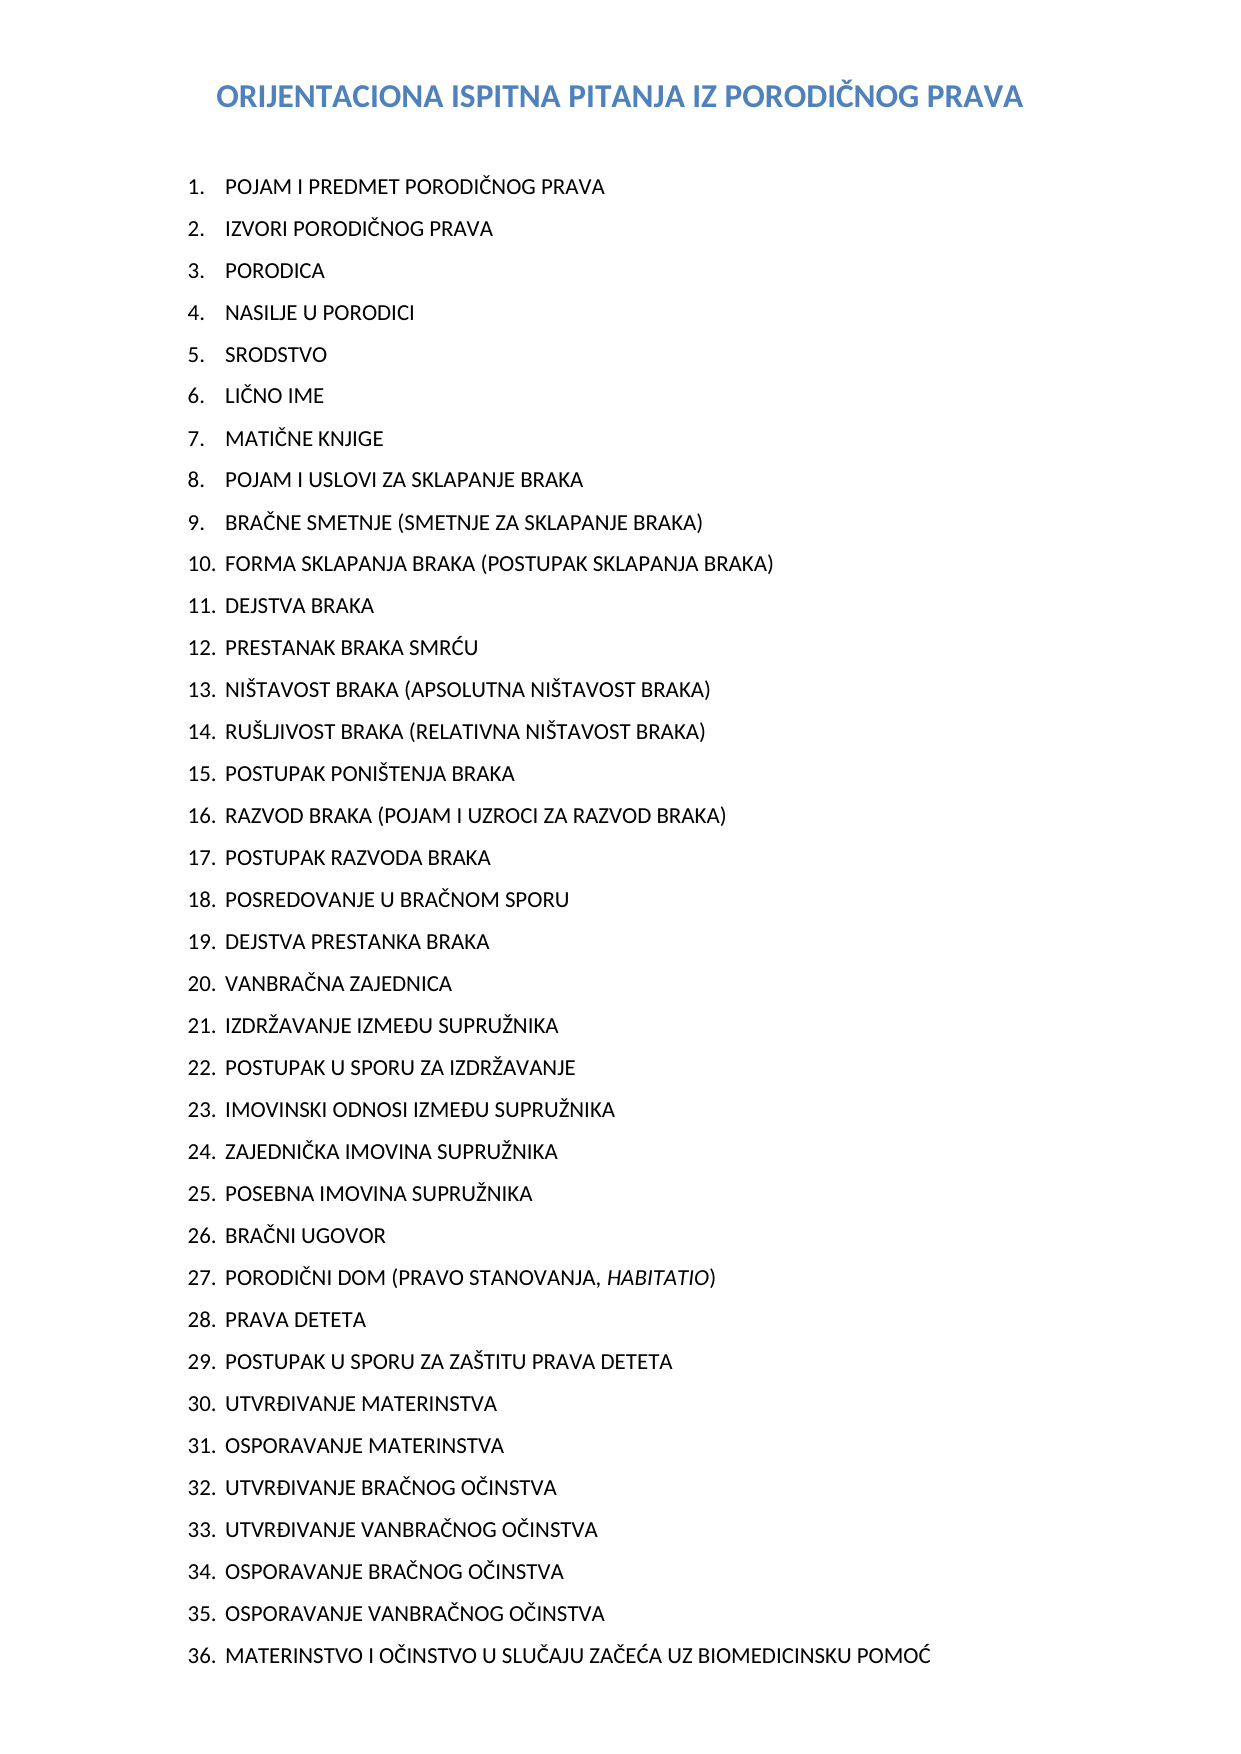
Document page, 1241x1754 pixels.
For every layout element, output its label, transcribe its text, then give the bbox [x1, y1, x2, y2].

list NIŠTAVOST BRAKA (APSOLUTNA NIŠTAVOST BRAKA) [187, 676, 1165, 703]
list PORODIČNI DOM (PRAVO STANOVANJA, HABITATIO) [187, 1263, 1165, 1291]
list ZAJEDNIČKA IMOVINA SUPRUŽNIKA [187, 1137, 1165, 1165]
list DEJSTVA PRESTANKA BRAKA [187, 927, 1165, 955]
list MATERINSTVO I OČINSTVO U SLUČAJU ZAČEĆA UZ BIOMEDICINSKU POMOĆ [187, 1641, 1165, 1669]
list POJAM I USLOVI ZA SKLAPANJE BRAKA [187, 466, 1165, 494]
list MATIČNE KNJIGE [187, 424, 1165, 452]
list OSPORAVANJE VANBRAČNOG OČINSTVA [187, 1599, 1165, 1627]
list PRESTANAK BRAKA SMRĆU [187, 633, 1165, 662]
list NASILJE U PORODICI [187, 298, 1165, 326]
list POSREDOVANJE U BRAČNOM SPORU [187, 885, 1165, 913]
list POSTUPAK PONIŠTENJA BRAKA [187, 759, 1165, 787]
list IZVORI PORODIČNOG PRAVA [187, 214, 1165, 242]
list POSEBNA IMOVINA SUPRUŽNIKA [187, 1179, 1165, 1207]
list DEJSTVA BRAKA [187, 592, 1165, 619]
list UTVRĐIVANJE VANBRAČNOG OČINSTVA [187, 1515, 1165, 1543]
list POSTUPAK U SPORU ZA ZAŠTITU PRAVA DETETA [187, 1347, 1165, 1375]
list BRAČNE SMETNJE (SMETNJE ZA SKLAPANJE BRAKA) [187, 508, 1165, 536]
list POSTUPAK RAZVODA BRAKA [187, 843, 1165, 871]
list OSPORAVANJE MATERINSTVA [187, 1431, 1165, 1459]
list IMOVINSKI ODNOSI IZMEĐU SUPRUŽNIKA [187, 1095, 1165, 1123]
list VANBRAČNA ZAJEDNICA [187, 969, 1165, 997]
list RAZVOD BRAKA (POJAM I UZROCI ZA RAZVOD BRAKA) [187, 801, 1165, 829]
list FORMA SKLAPANJA BRAKA (POSTUPAK SKLAPANJA BRAKA) [187, 549, 1165, 578]
list IZDRŽAVANJE IZMEĐU SUPRUŽNIKA [187, 1011, 1165, 1039]
list UTVRĐIVANJE BRAČNOG OČINSTVA [187, 1473, 1165, 1501]
list UTVRĐIVANJE MATERINSTVA [187, 1389, 1165, 1417]
list BRAČNI UGOVOR [187, 1221, 1165, 1249]
list POSTUPAK U SPORU ZA IZDRŽAVANJE [187, 1053, 1165, 1081]
list PRAVA DETETA [187, 1305, 1165, 1333]
text ORIJENTACIONA ISPITNA PITANJA IZ PORODIČNOG PRAVA [75, 75, 1165, 116]
list POJAM I PREDMET PORODIČNOG PRAVA [187, 172, 1165, 200]
list RUŠLJIVOST BRAKA (RELATIVNA NIŠTAVOST BRAKA) [187, 717, 1165, 746]
list OSPORAVANJE BRAČNOG OČINSTVA [187, 1557, 1165, 1585]
list LIČNO IME [187, 382, 1165, 410]
list SRODSTVO [187, 340, 1165, 368]
list PORODICA [187, 256, 1165, 284]
